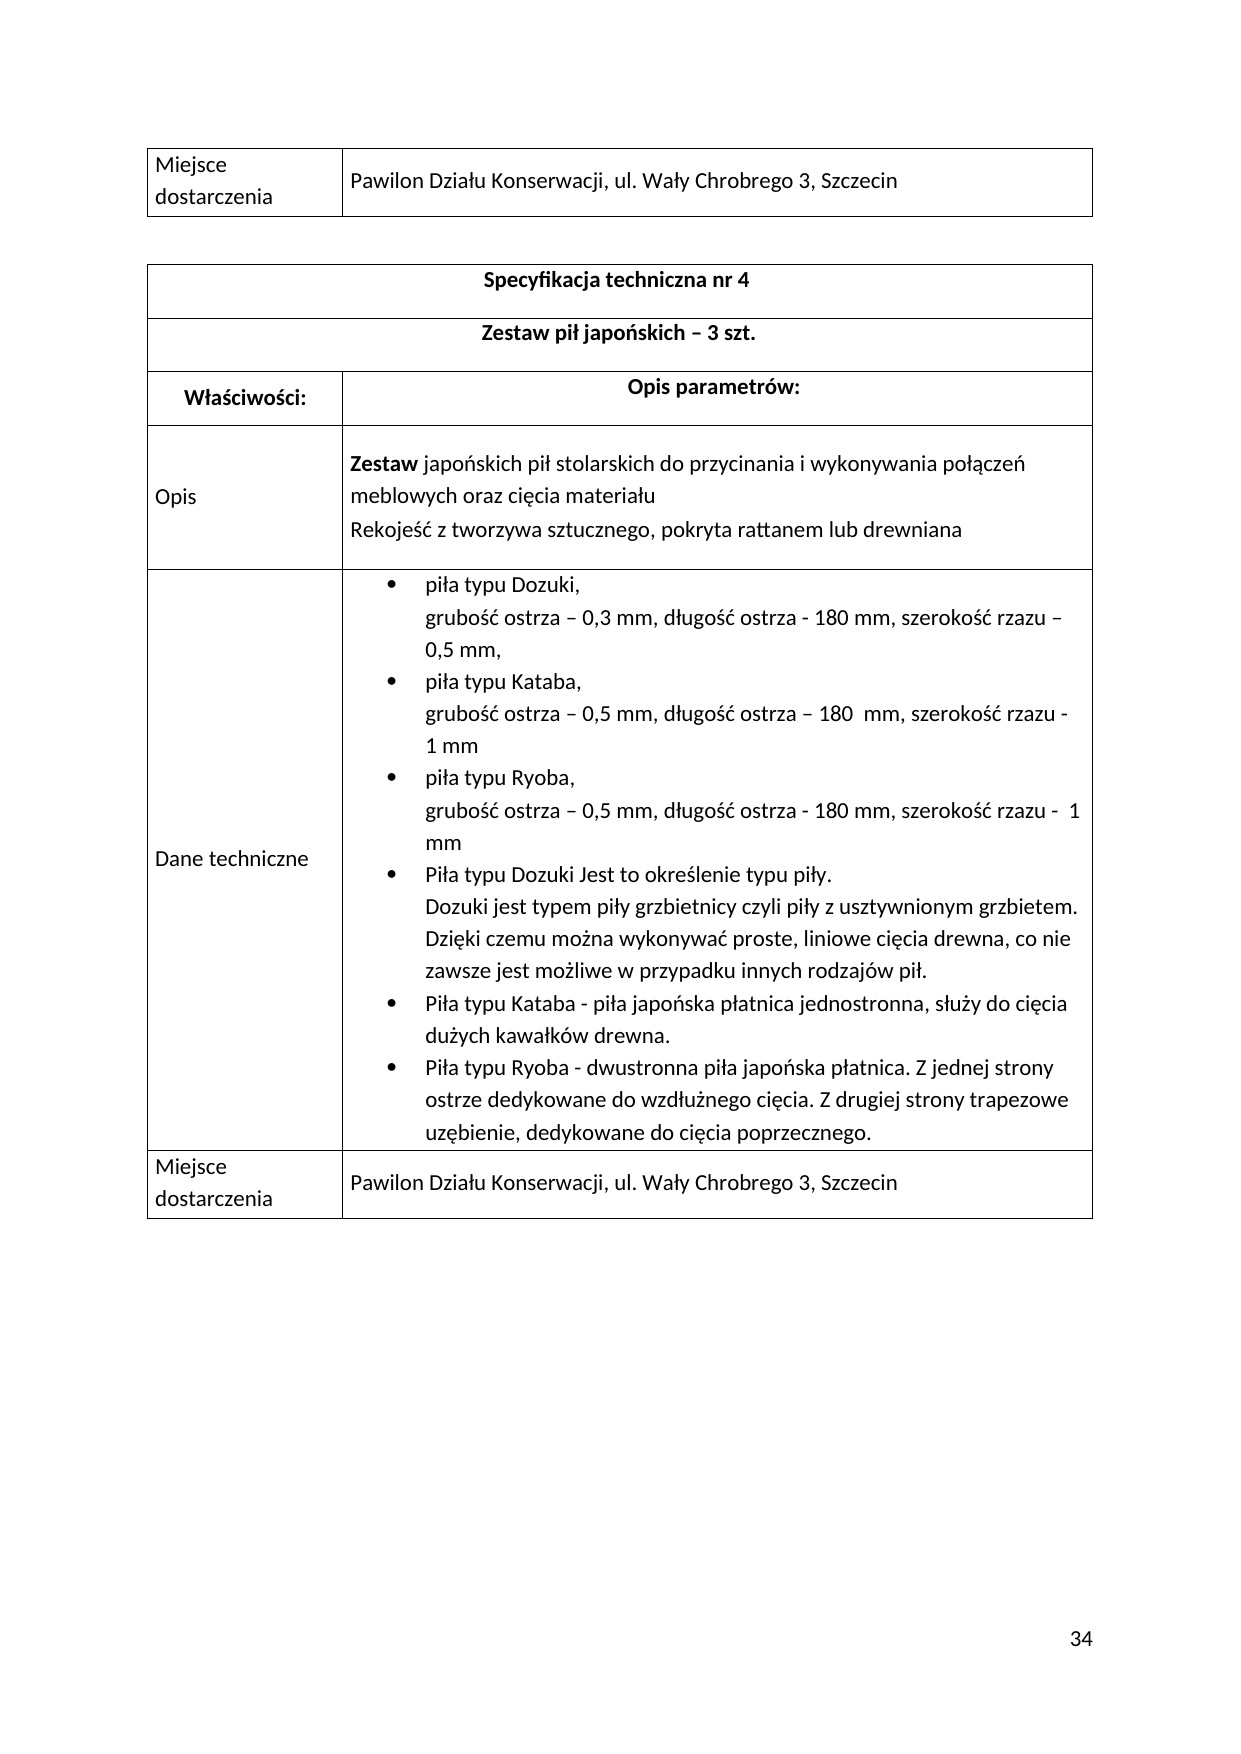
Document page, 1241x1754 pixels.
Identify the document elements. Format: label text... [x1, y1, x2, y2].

table_cell Zestaw pił japońskich – 3 szt. [148, 319, 1092, 371]
table_cell Pawilon Działu Konserwacji, ul. Wały Chrobrego 3, Szczecin [343, 1151, 1092, 1218]
table_cell Miejsce dostarczenia [148, 149, 342, 216]
table_cell Właściwości: [148, 372, 342, 425]
table_cell Pawilon Działu Konserwacji, ul. Wały Chrobrego 3, Szczecin [343, 149, 1092, 216]
table_cell Opis [148, 426, 342, 569]
table_cell piła typu Dozuki, grubość ostrza – 0,3 mm, długość ostrza - 180 mm, szerokość rzazu – 0,5 mm, piła typu Kataba, grubość ostrza – 0,5 mm, długość ostrza – 180 mm, szerokość rzazu - 1 mm piła typu Ryoba, grubość ostrza – 0,5 mm, długość ostrza - 180 mm, szerokość rzazu - 1 mm Piła typu Dozuki Jest to określenie typu piły. Dozuki jest typem piły grzbietnicy czyli piły z usztywnionym grzbietem. Dzięki czemu można wykonywać proste, liniowe cięcia drewna, co nie zawsze jest możliwe w przypadku innych rodzajów pił. Piła typu Kataba - piła japońska płatnica jednostronna, służy do cięcia dużych kawałków drewna. Piła typu Ryoba - dwustronna piła japońska płatnica. Z jednej strony ostrze dedykowane do wzdłużnego cięcia. Z drugiej strony trapezowe uzębienie, dedykowane do cięcia poprzecznego. [343, 570, 1092, 1149]
table_cell Dane techniczne [148, 570, 342, 1149]
table_header Specyfikacja techniczna nr 4 [148, 265, 1092, 317]
table_cell Opis parametrów: [343, 372, 1092, 425]
table_cell Zestaw japońskich pił stolarskich do przycinania i wykonywania połączeń meblowych oraz cięcia materiału Rekojeść z tworzywa sztucznego, pokryta rattanem lub drewniana [343, 426, 1092, 569]
table_cell Miejsce dostarczenia [148, 1151, 342, 1218]
